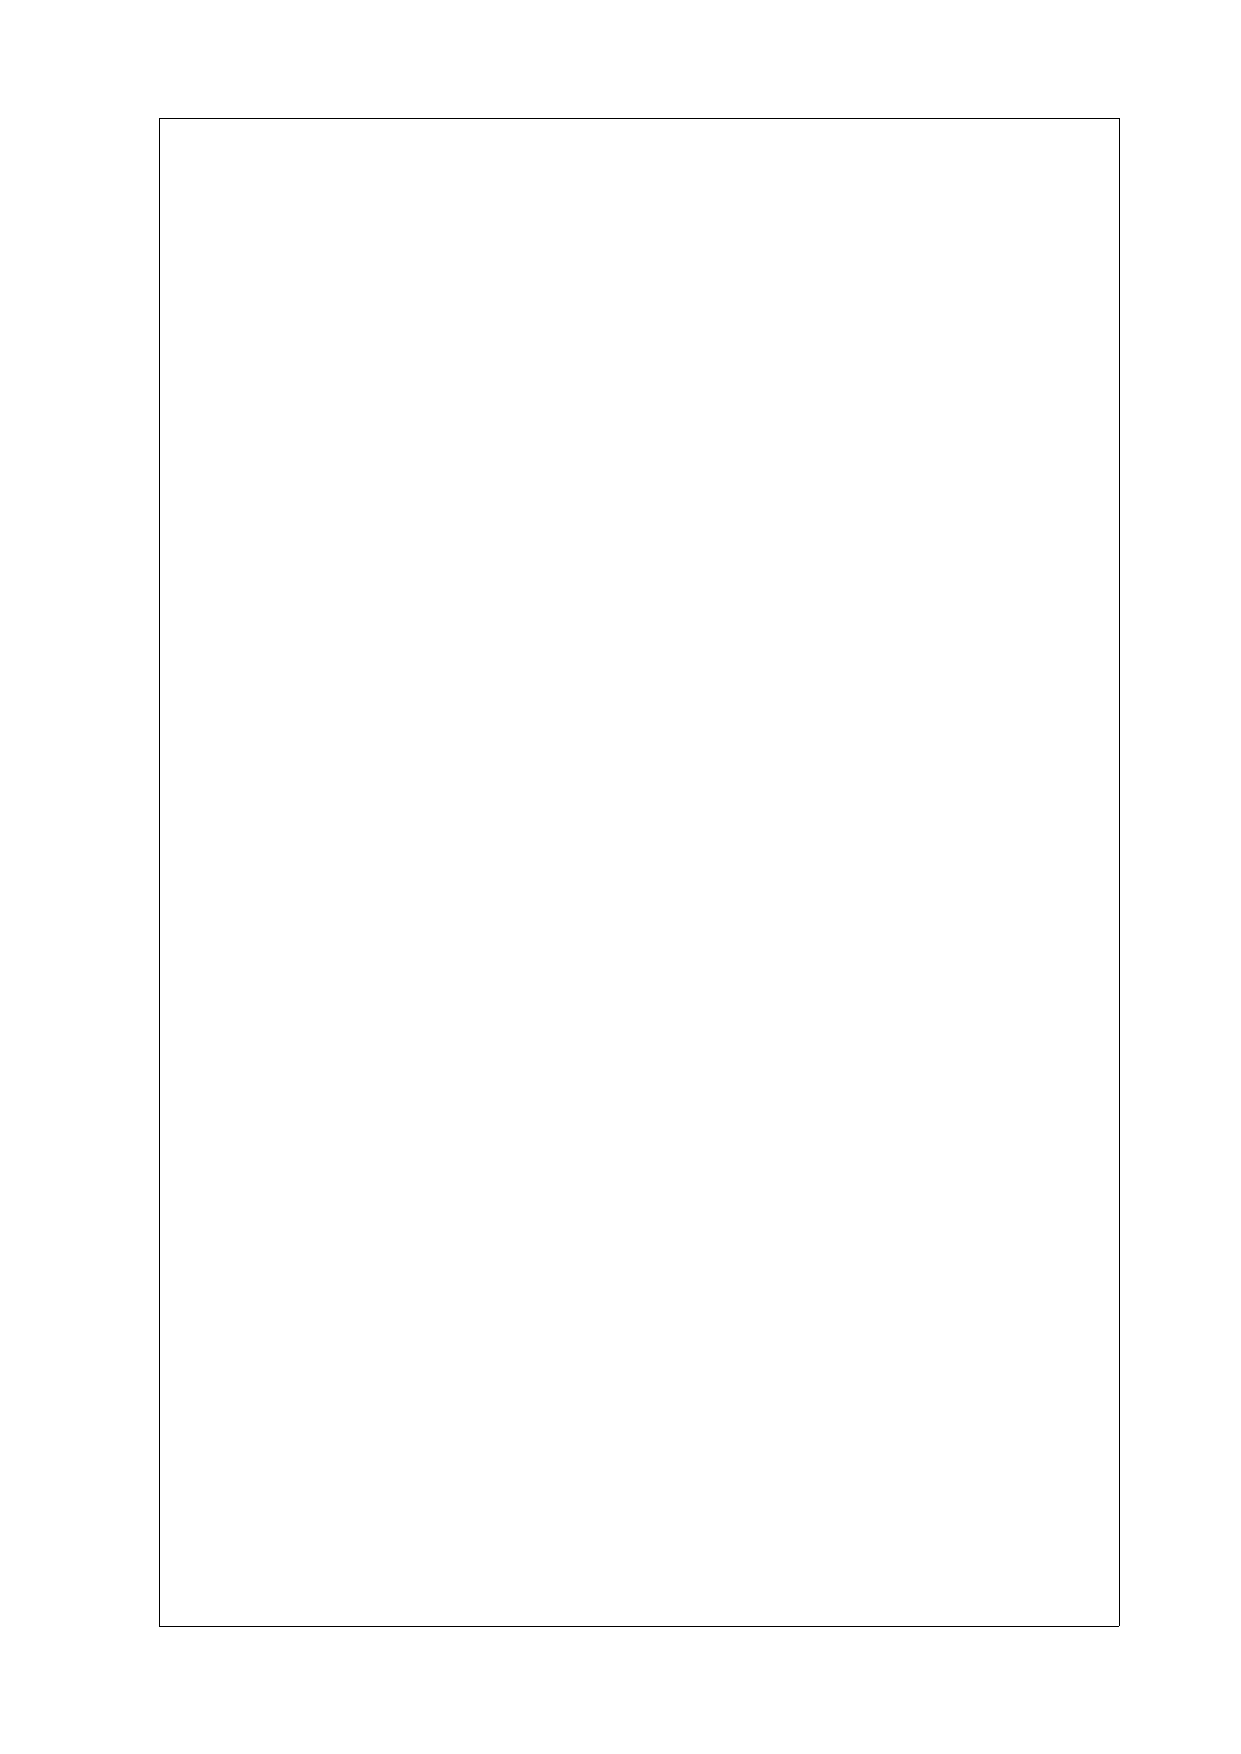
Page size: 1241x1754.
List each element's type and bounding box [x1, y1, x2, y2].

table_cell [160, 119, 1119, 1626]
